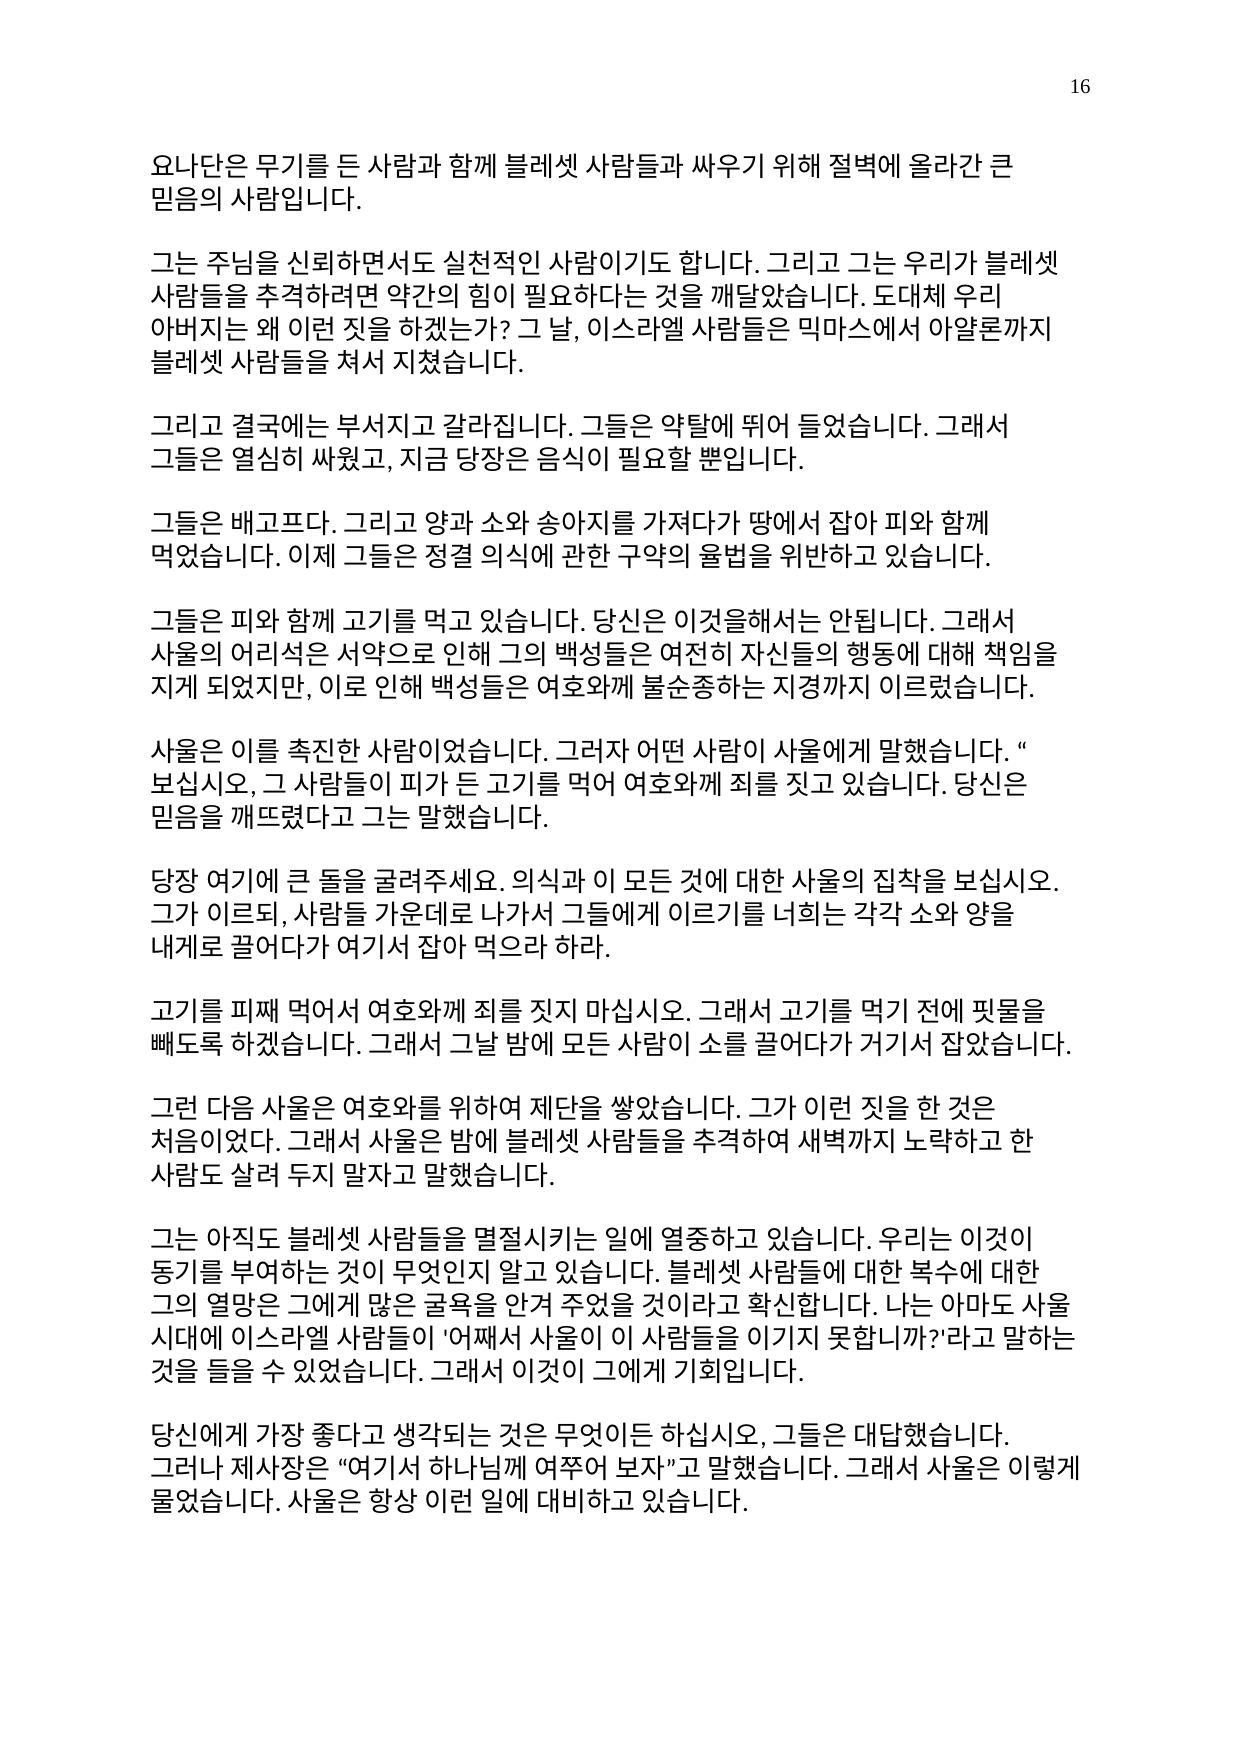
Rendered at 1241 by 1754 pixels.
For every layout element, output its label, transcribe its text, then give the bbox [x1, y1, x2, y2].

text 사울은 이를 촉진한 사람이었습니다. 그러자 어떤 사람이 사울에게 말했습니다. “보십시오, 그 사람들이 피가 든 고기를 먹어 여호와께 죄를 짓고 있습니다. 당신은 믿음을 깨뜨렸다고 그는 말했습니다. [150, 735, 1090, 834]
text 그들은 피와 함께 고기를 먹고 있습니다. 당신은 이것을해서는 안됩니다. 그래서 사울의 어리석은 서약으로 인해 그의 백성들은 여전히 자신들의 행동에 대해 책임을 지게 되었지만, 이로 인해 백성들은 여호와께 불순종하는 지경까지 이르렀습니다. [150, 605, 1090, 704]
text 그는 주님을 신뢰하면서도 실천적인 사람이기도 합니다. 그리고 그는 우리가 블레셋 사람들을 추격하려면 약간의 힘이 필요하다는 것을 깨달았습니다. 도대체 우리 아버지는 왜 이런 짓을 하겠는가? 그 날, 이스라엘 사람들은 믹마스에서 아얄론까지 블레셋 사람들을 쳐서 지쳤습니다. [150, 247, 1090, 379]
text 당장 여기에 큰 돌을 굴려주세요. 의식과 이 모든 것에 대한 사울의 집착을 보십시오. 그가 이르되, 사람들 가운데로 나가서 그들에게 이르기를 너희는 각각 소와 양을 내게로 끌어다가 여기서 잡아 먹으라 하라. [150, 865, 1090, 964]
text 당신에게 가장 좋다고 생각되는 것은 무엇이든 하십시오, 그들은 대답했습니다. 그러나 제사장은 “여기서 하나님께 여쭈어 보자”고 말했습니다. 그래서 사울은 이렇게 물었습니다. 사울은 항상 이런 일에 대비하고 있습니다. [150, 1419, 1090, 1518]
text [150, 150, 1090, 216]
text 그는 아직도 블레셋 사람들을 멸절시키는 일에 열중하고 있습니다. 우리는 이것이 동기를 부여하는 것이 무엇인지 알고 있습니다. 블레셋 사람들에 대한 복수에 대한 그의 열망은 그에게 많은 굴욕을 안겨 주었을 것이라고 확신합니다. 나는 아마도 사울 시대에 이스라엘 사람들이 '어째서 사울이 이 사람들을 이기지 못합니까?'라고 말하는 것을 들을 수 있었습니다. 그래서 이것이 그에게 기회입니다. [150, 1223, 1090, 1388]
text 그리고 결국에는 부서지고 갈라집니다. 그들은 약탈에 뛰어 들었습니다. 그래서 그들은 열심히 싸웠고, 지금 당장은 음식이 필요할 뿐입니다. [150, 410, 1090, 476]
text 그런 다음 사울은 여호와를 위하여 제단을 쌓았습니다. 그가 이런 짓을 한 것은 처음이었다. 그래서 사울은 밤에 블레셋 사람들을 추격하여 새벽까지 노략하고 한 사람도 살려 두지 말자고 말했습니다. [150, 1093, 1090, 1192]
text 고기를 피째 먹어서 여호와께 죄를 짓지 마십시오. 그래서 고기를 먹기 전에 핏물을 빼도록 하겠습니다. 그래서 그날 밤에 모든 사람이 소를 끌어다가 거기서 잡았습니다. [150, 995, 1090, 1061]
text 그들은 배고프다. 그리고 양과 소와 송아지를 가져다가 땅에서 잡아 피와 함께 먹었습니다. 이제 그들은 정결 의식에 관한 구약의 율법을 위반하고 있습니다. [150, 508, 1090, 574]
